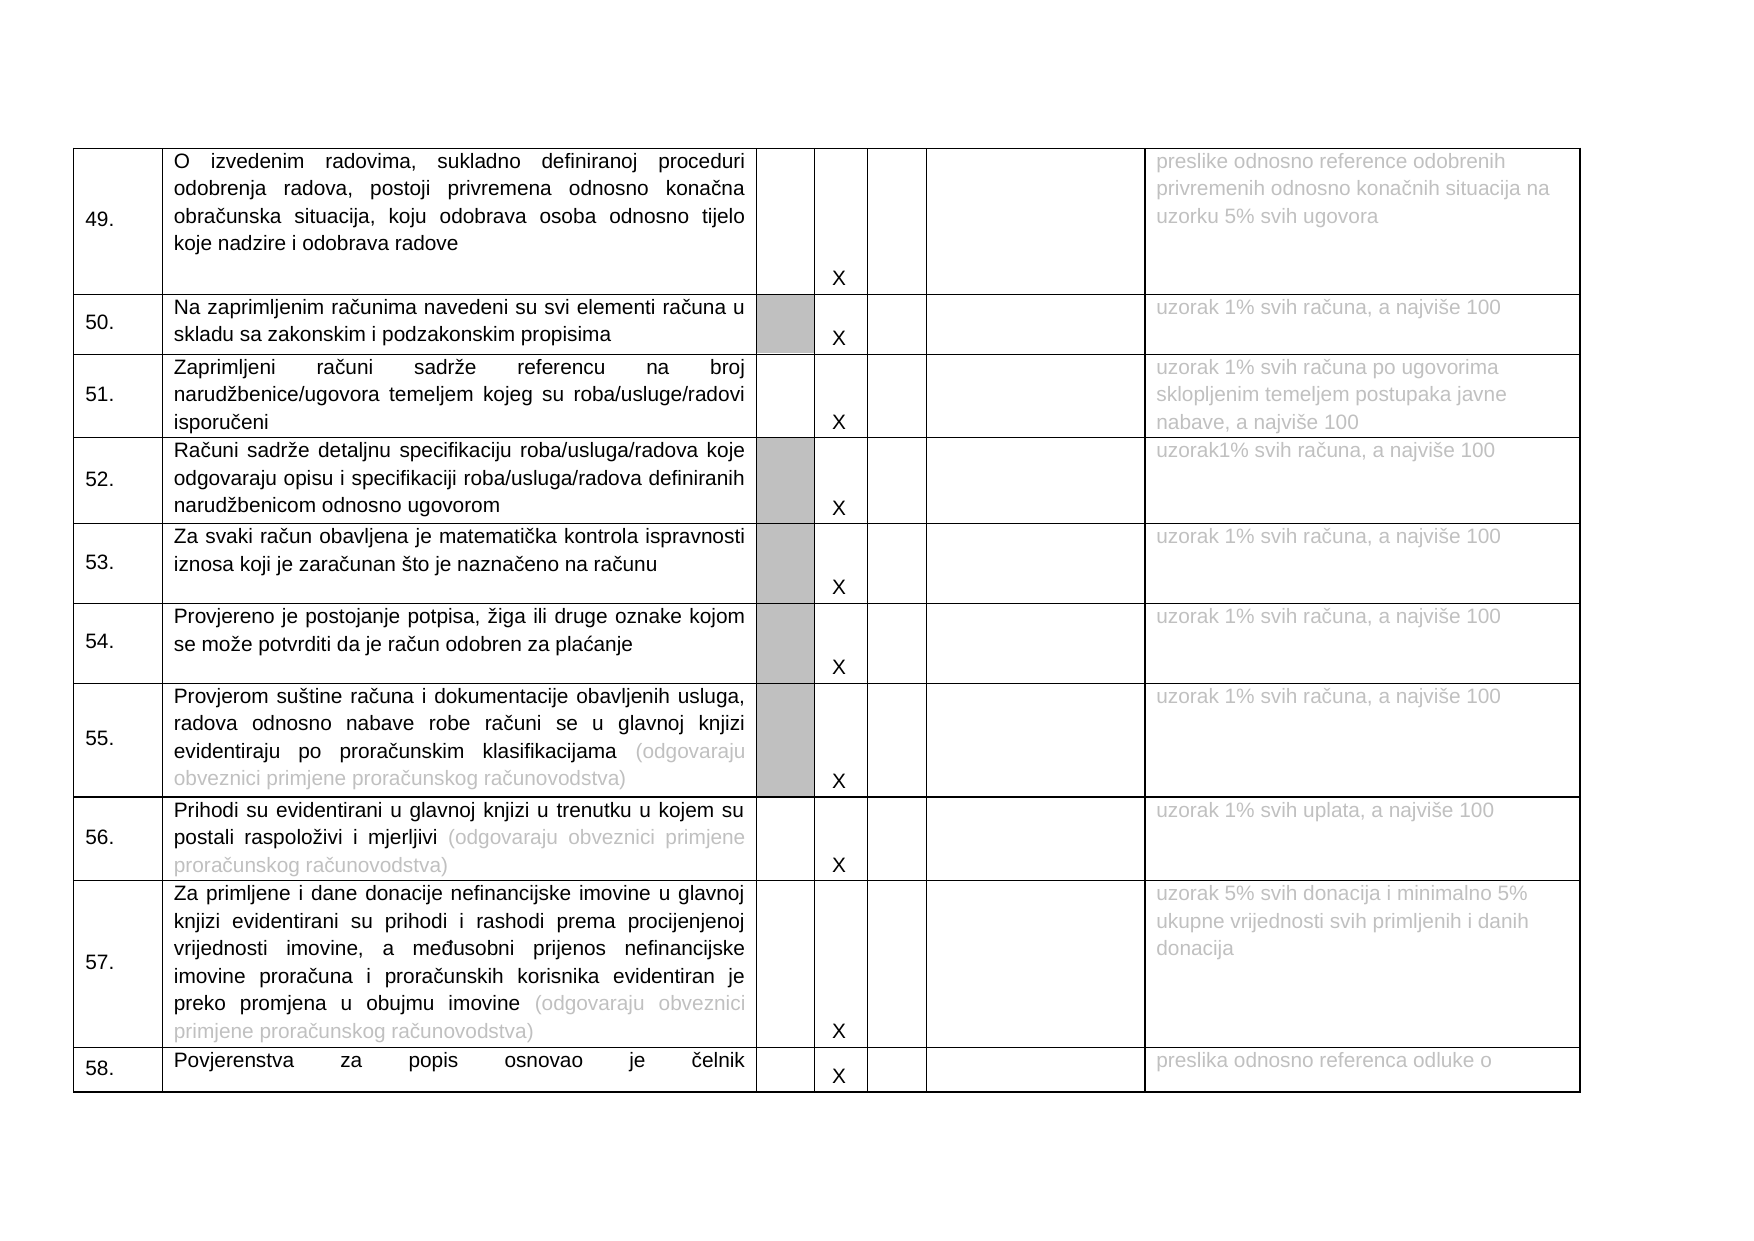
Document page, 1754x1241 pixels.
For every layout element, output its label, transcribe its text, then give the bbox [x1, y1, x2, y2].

table_cell uzorak 1% svih uplata, a najviše 100 [1146, 798, 1579, 880]
table_cell uzorak 1% svih računa, a najviše 100 [1146, 295, 1579, 353]
table_cell X [815, 524, 867, 603]
table_cell X [815, 355, 867, 437]
table_cell [927, 438, 1144, 523]
table_cell [927, 295, 1144, 353]
table_cell preslike odnosno reference odobrenih privremenih odnosno konačnih situacija na uzorku 5% svih ugovora [1146, 149, 1579, 294]
table_cell [868, 1048, 926, 1091]
table_cell [757, 524, 814, 603]
table_cell 50. [74, 295, 162, 353]
table_cell uzorak 5% svih donacija i minimalno 5% ukupne vrijednosti svih primljenih i danih donacija [1146, 881, 1579, 1047]
table_cell [927, 524, 1144, 603]
table_cell [927, 798, 1144, 880]
table_cell [757, 684, 814, 796]
table_cell [757, 149, 814, 294]
table_cell [868, 295, 926, 353]
table_cell [757, 604, 814, 683]
table_cell O izvedenim radovima, sukladno definiranoj proceduri odobrenja radova, postoji privremena odnosno konačna obračunska situacija, koju odobrava osoba odnosno tijelo koje nadzire i odobrava radove [163, 149, 756, 294]
table_cell X [815, 798, 867, 880]
table_cell X [815, 1048, 867, 1091]
table_cell X [815, 438, 867, 523]
table_cell [927, 149, 1144, 294]
table_cell [757, 798, 814, 880]
table_cell [868, 524, 926, 603]
table_cell X [815, 684, 867, 796]
table_cell 49. [74, 149, 162, 294]
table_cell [163, 1048, 756, 1091]
table_cell uzorak1% svih računa, a najviše 100 [1146, 438, 1579, 523]
table_cell [757, 295, 814, 353]
table_cell [757, 1048, 814, 1091]
table_cell [757, 881, 814, 1047]
table_cell Za primljene i dane donacije nefinancijske imovine u glavnoj knjizi evidentirani su prihodi i rashodi prema procijenjenoj vrijednosti imovine, a međusobni prijenos nefinancijske imovine proračuna i proračunskih korisnika evidentiran je preko promjena u obujmu imovine (odgovaraju obveznici primjene proračunskog računovodstva) [163, 881, 756, 1047]
table_cell X [815, 881, 867, 1047]
table_cell [868, 149, 926, 294]
table_cell uzorak 1% svih računa, a najviše 100 [1146, 604, 1579, 683]
table_cell [927, 1048, 1144, 1091]
table_cell [868, 798, 926, 880]
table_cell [1146, 1048, 1579, 1091]
table_cell [757, 438, 814, 523]
table_cell Računi sadrže detaljnu specifikaciju roba/usluga/radova koje odgovaraju opisu i specifikaciji roba/usluga/radova definiranih narudžbenicom odnosno ugovorom [163, 438, 756, 523]
table_cell [868, 684, 926, 796]
table_cell [868, 355, 926, 437]
table_cell 51. [74, 355, 162, 437]
table_cell 57. [74, 881, 162, 1047]
table_cell Provjereno je postojanje potpisa, žiga ili druge oznake kojom se može potvrditi da je račun odobren za plaćanje [163, 604, 756, 683]
table_cell 53. [74, 524, 162, 603]
table_cell [927, 881, 1144, 1047]
table_cell uzorak 1% svih računa, a najviše 100 [1146, 524, 1579, 603]
table_cell Provjerom suštine računa i dokumentacije obavljenih usluga, radova odnosno nabave robe računi se u glavnoj knjizi evidentiraju po proračunskim klasifikacijama (odgovaraju obveznici primjene proračunskog računovodstva) [163, 684, 756, 796]
table_cell X [815, 295, 867, 353]
table_cell 56. [74, 798, 162, 880]
table_cell 55. [74, 684, 162, 796]
table_cell Zaprimljeni računi sadrže referencu na broj narudžbenice/ugovora temeljem kojeg su roba/usluge/radovi isporučeni [163, 355, 756, 437]
table_cell [868, 604, 926, 683]
table_cell uzorak 1% svih računa po ugovorima sklopljenim temeljem postupaka javne nabave, a najviše 100 [1146, 355, 1579, 437]
table_cell [868, 881, 926, 1047]
table_cell Za svaki račun obavljena je matematička kontrola ispravnosti iznosa koji je zaračunan što je naznačeno na računu [163, 524, 756, 603]
table_cell 52. [74, 438, 162, 523]
table_cell [927, 604, 1144, 683]
table_cell [757, 355, 814, 437]
table_cell uzorak 1% svih računa, a najviše 100 [1146, 684, 1579, 796]
table_cell Na zaprimljenim računima navedeni su svi elementi računa u skladu sa zakonskim i podzakonskim propisima [163, 295, 756, 353]
table_cell 58. [74, 1048, 162, 1091]
table_cell 54. [74, 604, 162, 683]
table_cell Prihodi su evidentirani u glavnoj knjizi u trenutku u kojem su postali raspoloživi i mjerljivi (odgovaraju obveznici primjene proračunskog računovodstva) [163, 798, 756, 880]
table_cell [868, 438, 926, 523]
table_cell X [815, 149, 867, 294]
table_cell [927, 355, 1144, 437]
table_cell [927, 684, 1144, 796]
table_cell X [815, 604, 867, 683]
